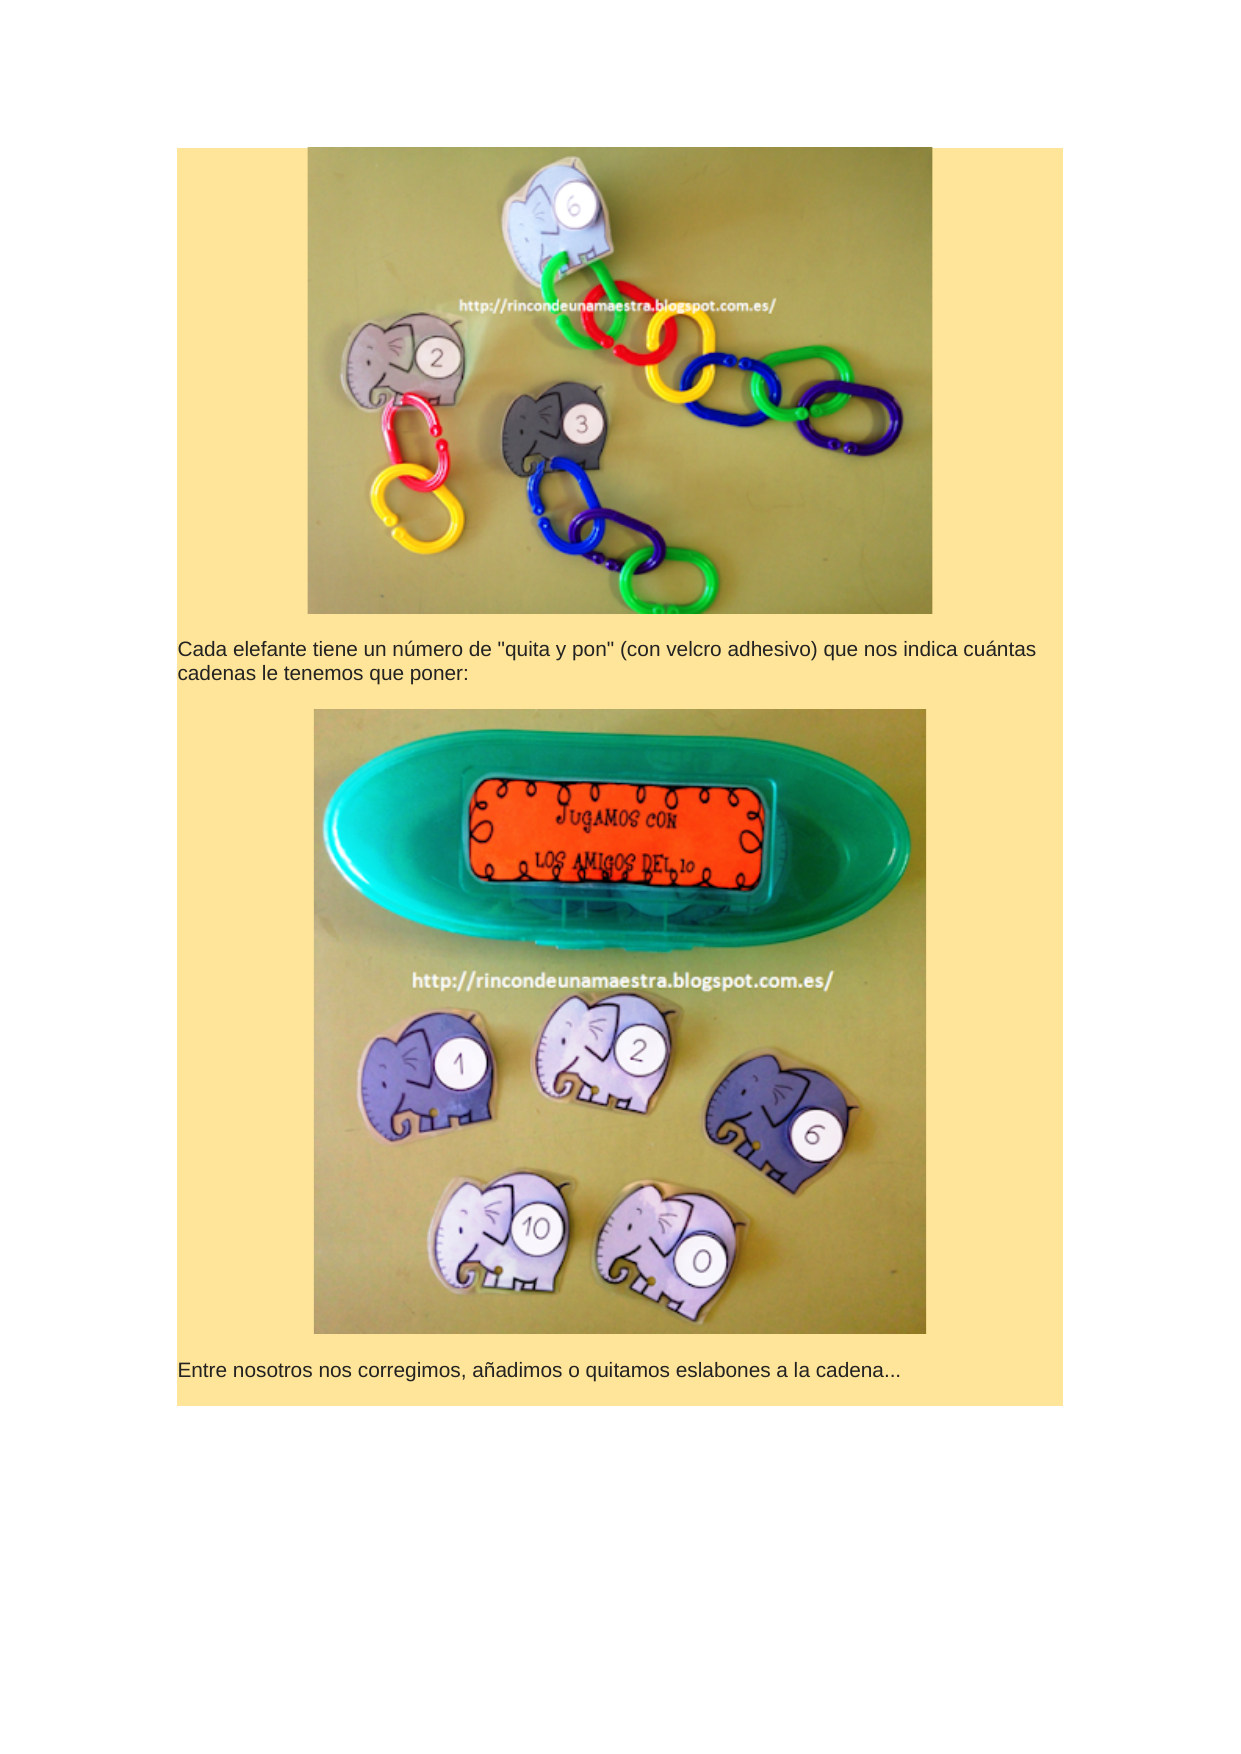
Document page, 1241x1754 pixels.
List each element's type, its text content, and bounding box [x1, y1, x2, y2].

text Cada elefante tiene un número de "quita y pon" (con velcro adhesivo) que nos indica cuántas cadenas le tenemos que poner: [177, 637, 1063, 685]
text Entre nosotros nos corregimos, añadimos o quitamos eslabones a la cadena... [177, 1358, 1063, 1382]
picture [307, 147, 933, 614]
picture [313, 709, 927, 1334]
